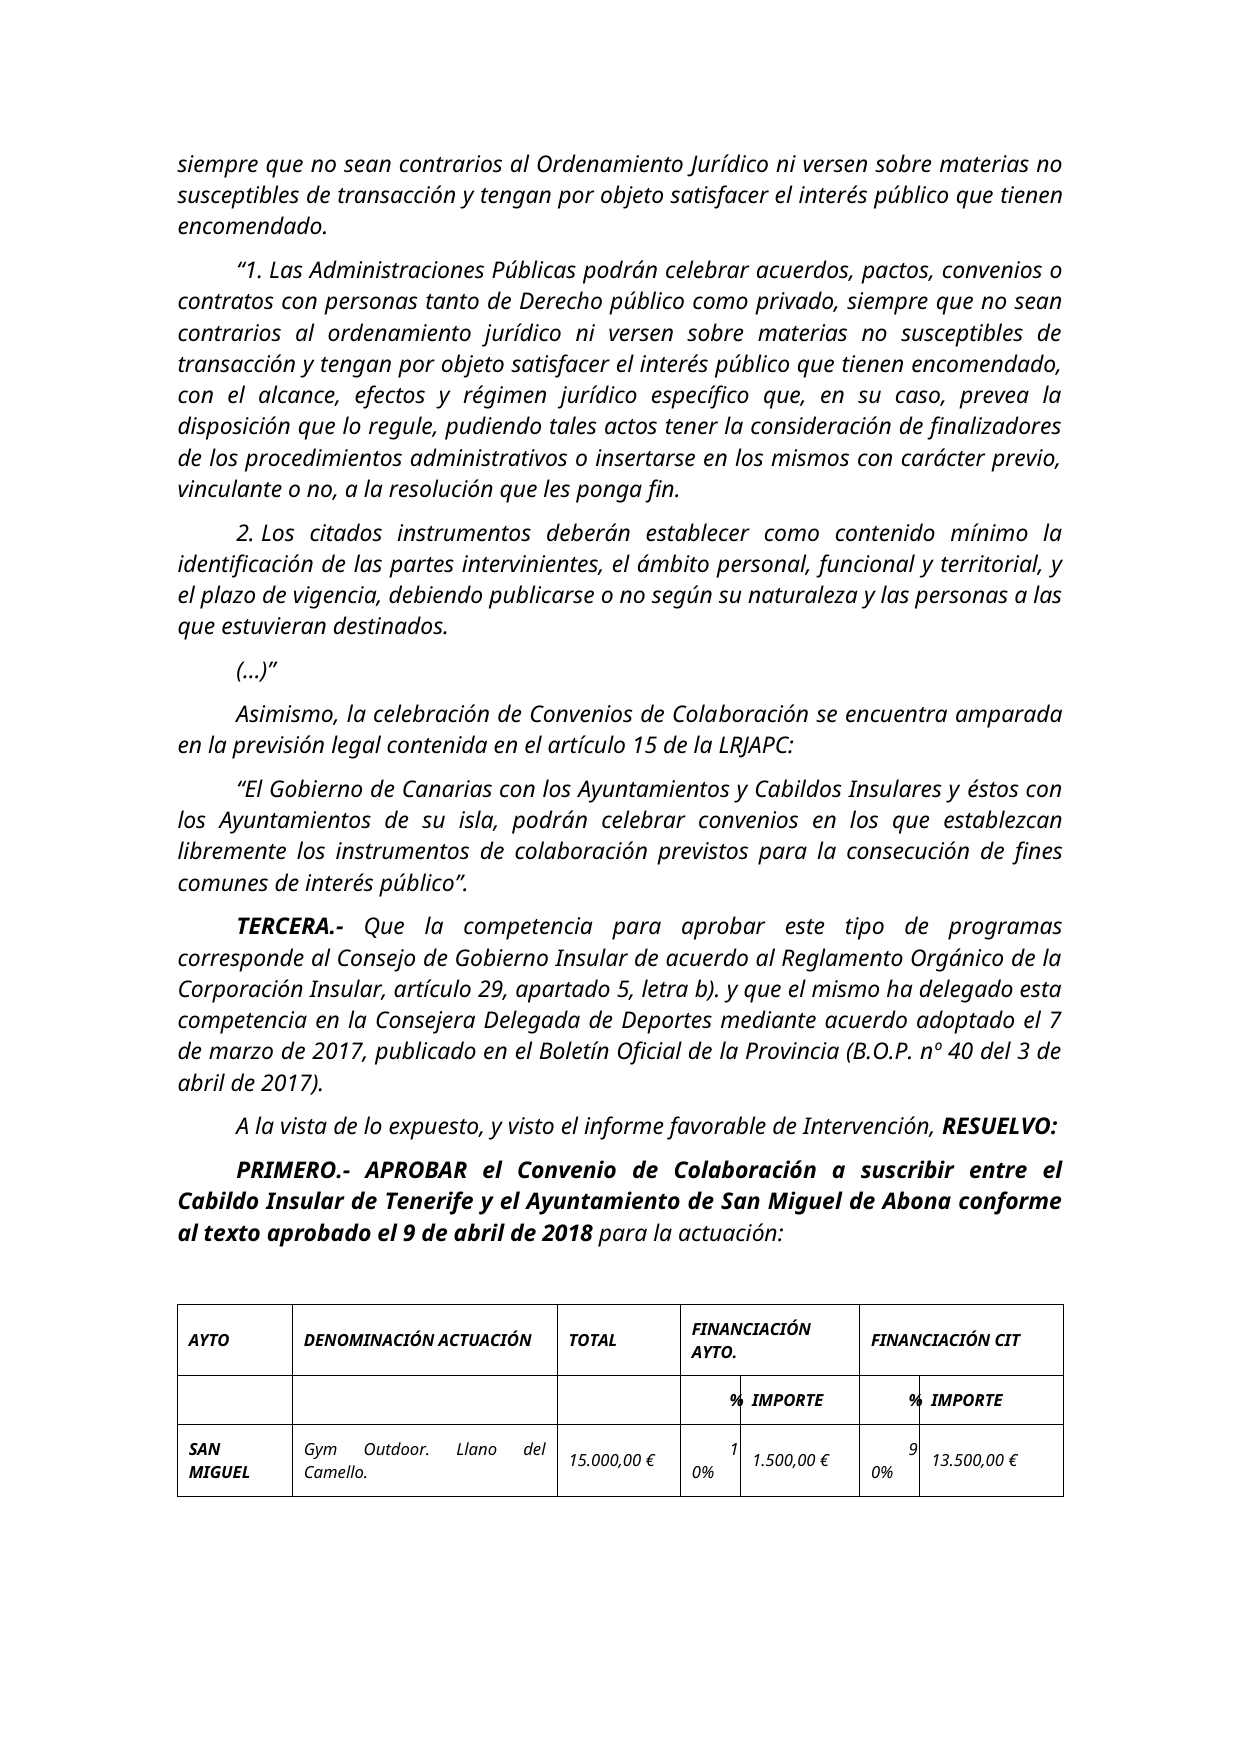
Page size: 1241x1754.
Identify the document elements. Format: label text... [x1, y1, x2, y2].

table_cell [178, 1376, 292, 1424]
table_header DENOMINACIÓN ACTUACIÓN [293, 1305, 557, 1375]
text TERCERA.- Que la competencia para aprobar este tipo de programas corresponde al Consejo de Gobierno Insular de acuerdo al Reglamento Orgánico de la Corporación Insular, artículo 29, apartado 5, letra b). y que el mismo ha delegado esta competencia en la Consejera Delegada de Deportes mediante acuerdo adoptado el 7 de marzo de 2017, publicado en el Boletín Oficial de la Provincia (B.O.P. nº 40 del 3 de abril de 2017). [177, 910, 1063, 1098]
table_header FINANCIACIÓN CIT [860, 1305, 1063, 1375]
text PRIMERO.- APROBAR el Convenio de Colaboración a suscribir entre el Cabildo Insular de Tenerife y el Ayuntamiento de San Miguel de Abona conforme al texto aprobado el 9 de abril de 2018 para la actuación: [177, 1154, 1063, 1248]
table_cell 10% [681, 1425, 740, 1496]
table_header TOTAL [558, 1305, 680, 1375]
table_cell % [681, 1376, 740, 1424]
text “1. Las Administraciones Públicas podrán celebrar acuerdos, pactos, convenios o contratos con personas tanto de Derecho público como privado, siempre que no sean contrarios al ordenamiento jurídico ni versen sobre materias no susceptibles de transacción y tengan por objeto satisfacer el interés público que tienen encomendado, con el alcance, efectos y régimen jurídico específico que, en su caso, prevea la disposición que lo regule, pudiendo tales actos tener la consideración de finalizadores de los procedimientos administrativos o insertarse en los mismos con carácter previo, vinculante o no, a la resolución que les ponga fin. [177, 254, 1063, 504]
table_cell Gym Outdoor. Llano del Camello. [293, 1425, 557, 1496]
text 2. Los citados instrumentos deberán establecer como contenido mínimo la identificación de las partes intervinientes, el ámbito personal, funcional y territorial, y el plazo de vigencia, debiendo publicarse o no según su naturaleza y las personas a las que estuvieran destinados. [177, 516, 1063, 641]
table_cell IMPORTE [741, 1376, 859, 1424]
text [177, 148, 1063, 241]
table_cell 13.500,00 € [920, 1425, 1063, 1496]
text A la vista de lo expuesto, y visto el informe favorable de Intervención, RESUELVO: [177, 1110, 1063, 1141]
text Asimismo, la celebración de Convenios de Colaboración se encuentra amparada en la previsión legal contenida en el artículo 15 de la LRJAPC: [177, 698, 1063, 760]
table_cell % [860, 1376, 919, 1424]
table_header FINANCIACIÓN AYTO. [681, 1305, 859, 1375]
table_cell 15.000,00 € [558, 1425, 680, 1496]
text “El Gobierno de Canarias con los Ayuntamientos y Cabildos Insulares y éstos con los Ayuntamientos de su isla, podrán celebrar convenios en los que establezcan libremente los instrumentos de colaboración previstos para la consecución de fines comunes de interés público”. [177, 773, 1063, 898]
table_header AYTO [178, 1305, 292, 1375]
table_cell [293, 1376, 557, 1424]
table_cell [558, 1376, 680, 1424]
table_cell 90% [860, 1425, 919, 1496]
table_cell IMPORTE [920, 1376, 1063, 1424]
text (…)” [177, 654, 1063, 685]
table_cell 1.500,00 € [741, 1425, 859, 1496]
table_cell SAN MIGUEL [178, 1425, 292, 1496]
